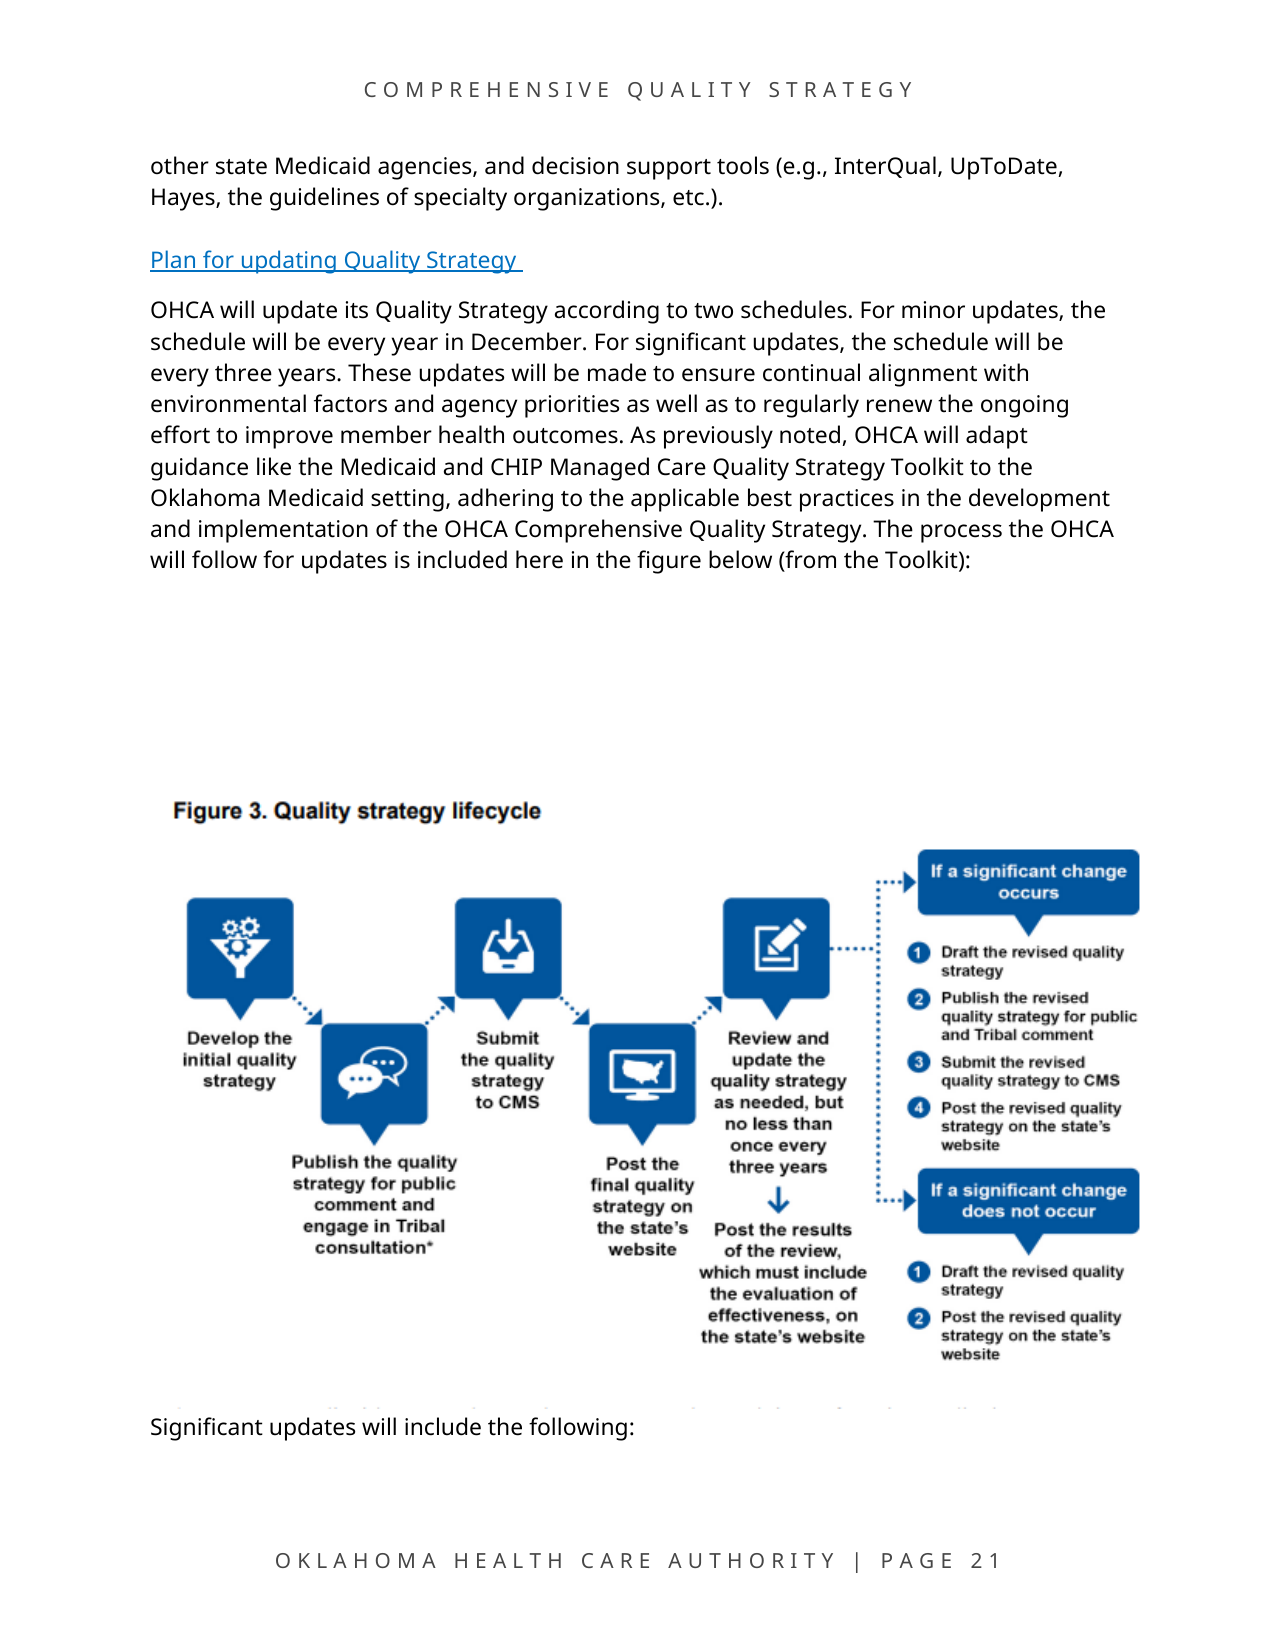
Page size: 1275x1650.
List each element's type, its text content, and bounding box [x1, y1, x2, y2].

picture [150, 794, 1166, 1409]
text OHCA will update its Quality Strategy according to two schedules. For minor updates, the schedule will be every year in December. For significant updates, the schedule will be every three years. These updates will be made to ensure continual alignment with environmental factors and agency priorities as well as to regularly renew the ongoing effort to improve member health outcomes. As previously noted, OHCA will adapt guidance like the Medicaid and CHIP Managed Care Quality Strategy Toolkit to the Oklahoma Medicaid setting, adhering to the applicable best practices in the development and implementation of the OHCA Comprehensive Quality Strategy. The process the OHCA will follow for updates is included here in the figure below (from the Toolkit): [150, 294, 1125, 575]
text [150, 150, 1125, 212]
text Plan for updating Quality Strategy [150, 244, 1125, 275]
text Significant updates will include the following: [150, 1411, 1125, 1442]
